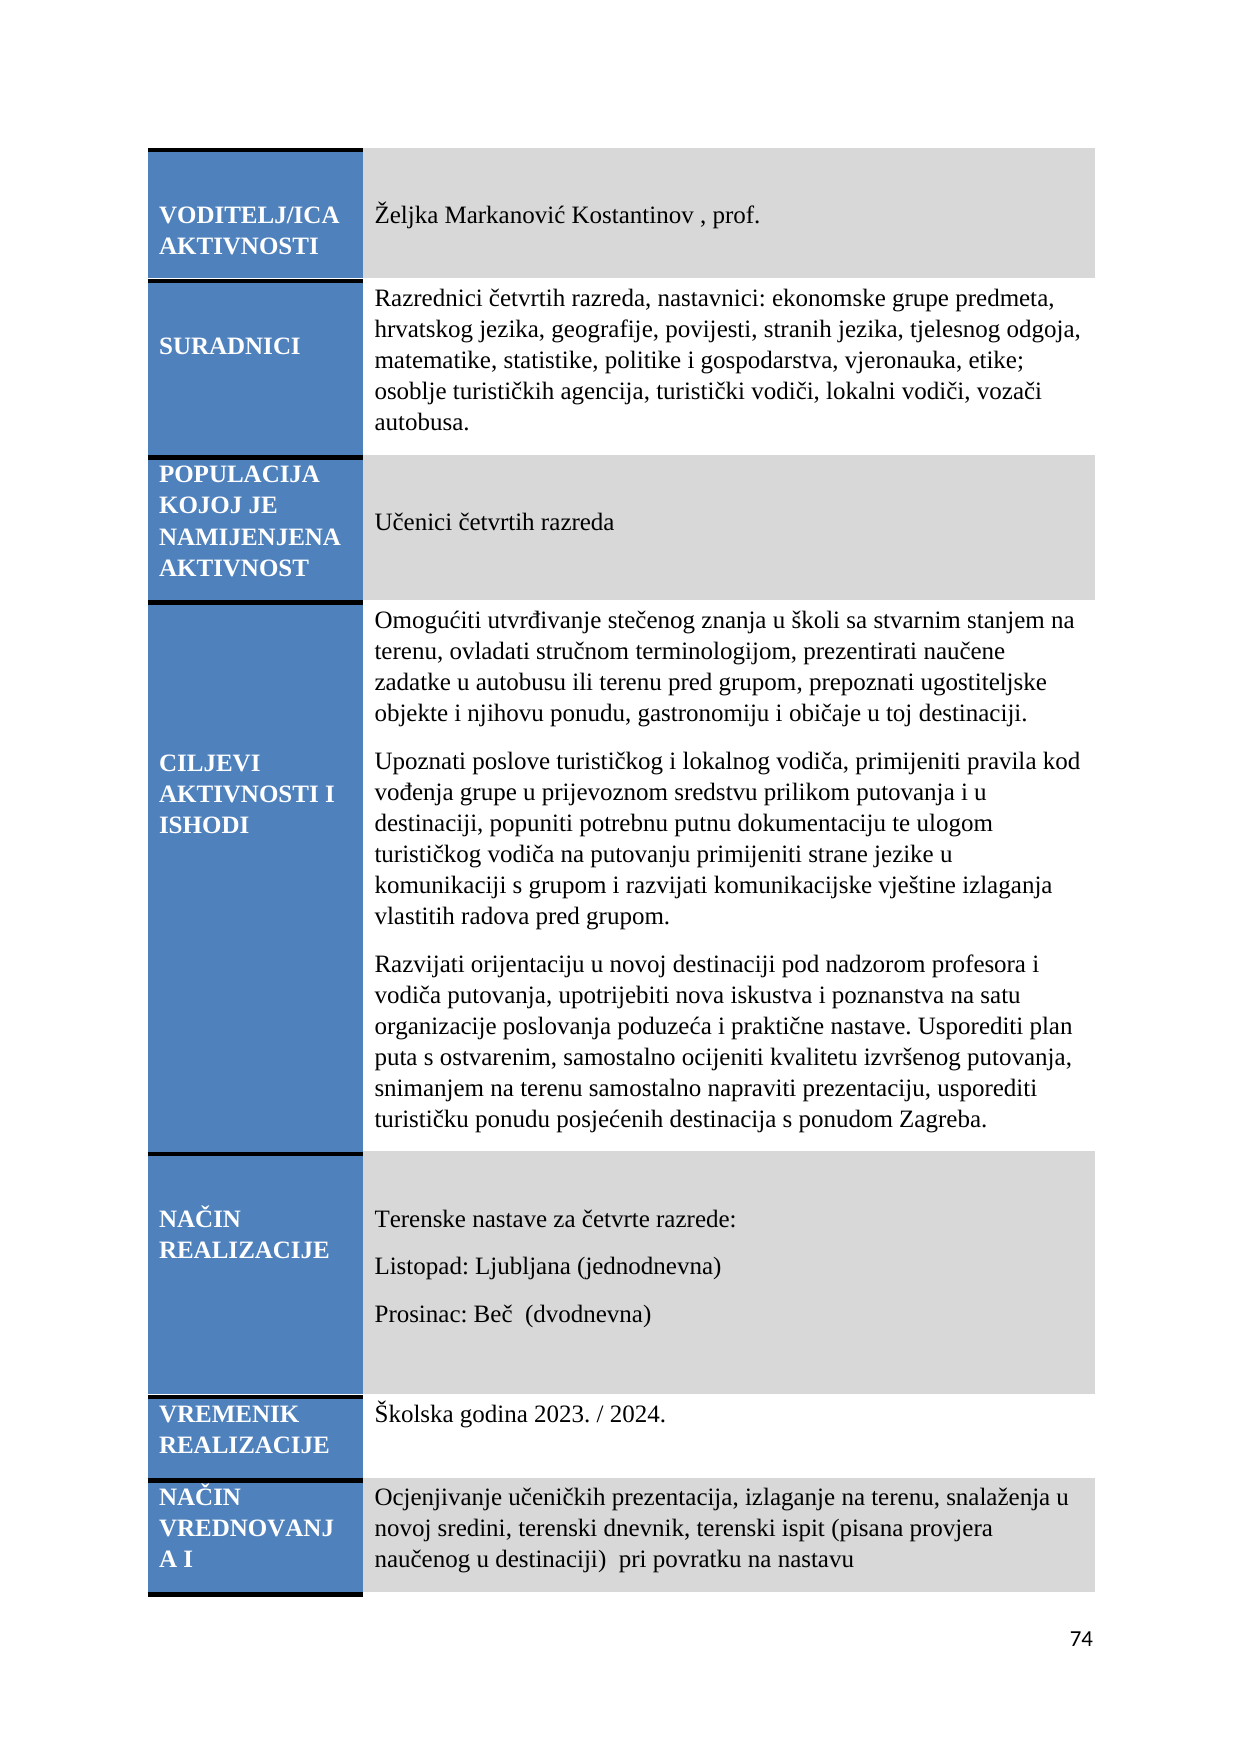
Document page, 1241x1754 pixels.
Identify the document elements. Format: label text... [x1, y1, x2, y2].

table_cell CILJEVI AKTIVNOSTI I ISHODI [148, 605, 363, 1151]
table_cell POPULACIJA KOJOJ JE NAMIJENJENA AKTIVNOST [148, 460, 363, 600]
table_cell Učenici četvrtih razreda [363, 455, 1095, 600]
table_cell Omogućiti utvrđivanje stečenog znanja u školi sa stvarnim stanjem na terenu, ovladati stručnom terminologijom, prezentirati naučene zadatke u autobusu ili terenu pred grupom, prepoznati ugostiteljske objekte i njihovu ponudu, gastronomiju i običaje u toj destinaciji. Upoznati poslove turističkog i lokalnog vodiča, primijeniti pravila kod vođenja grupe u prijevoznom sredstvu prilikom putovanja i u destinaciji, popuniti potrebnu putnu dokumentaciju te ulogom turističkog vodiča na putovanju primijeniti strane jezike u komunikaciji s grupom i razvijati komunikacijske vještine izlaganja vlastitih radova pred grupom. Razvijati orijentaciju u novoj destinaciji pod nadzorom profesora i vodiča putovanja, upotrijebiti nova iskustva i poznanstva na satu organizacije poslovanja poduzeća i praktične nastave. Usporediti plan puta s ostvarenim, samostalno ocijeniti kvalitetu izvršenog putovanja, snimanjem na terenu samostalno napraviti prezentaciju, usporediti turističku ponudu posjećenih destinacija s ponudom Zagreba. [363, 600, 1095, 1151]
table_cell SURADNICI [148, 283, 363, 455]
table_cell Školska godina 2023. / 2024. [363, 1395, 1095, 1478]
table_cell VREMENIK REALIZACIJE [148, 1399, 363, 1478]
table_cell Željka Markanović Kostantinov , prof. [363, 148, 1095, 278]
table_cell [363, 1478, 1095, 1592]
table_cell Terenske nastave za četvrte razrede: Listopad: Ljubljana (jednodnevna) Prosinac: Beč (dvodnevna) [363, 1151, 1095, 1394]
table_cell Razrednici četvrtih razreda, nastavnici: ekonomske grupe predmeta, hrvatskog jezika, geografije, povijesti, stranih jezika, tjelesnog odgoja, matematike, statistike, politike i gospodarstva, vjeronauka, etike; osoblje turističkih agencija, turistički vodiči, lokalni vodiči, vozači autobusa. [363, 279, 1095, 455]
table_cell NAČIN REALIZACIJE [148, 1156, 363, 1394]
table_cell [148, 1483, 363, 1592]
table_cell VODITELJ/ICA AKTIVNOSTI [148, 152, 363, 278]
